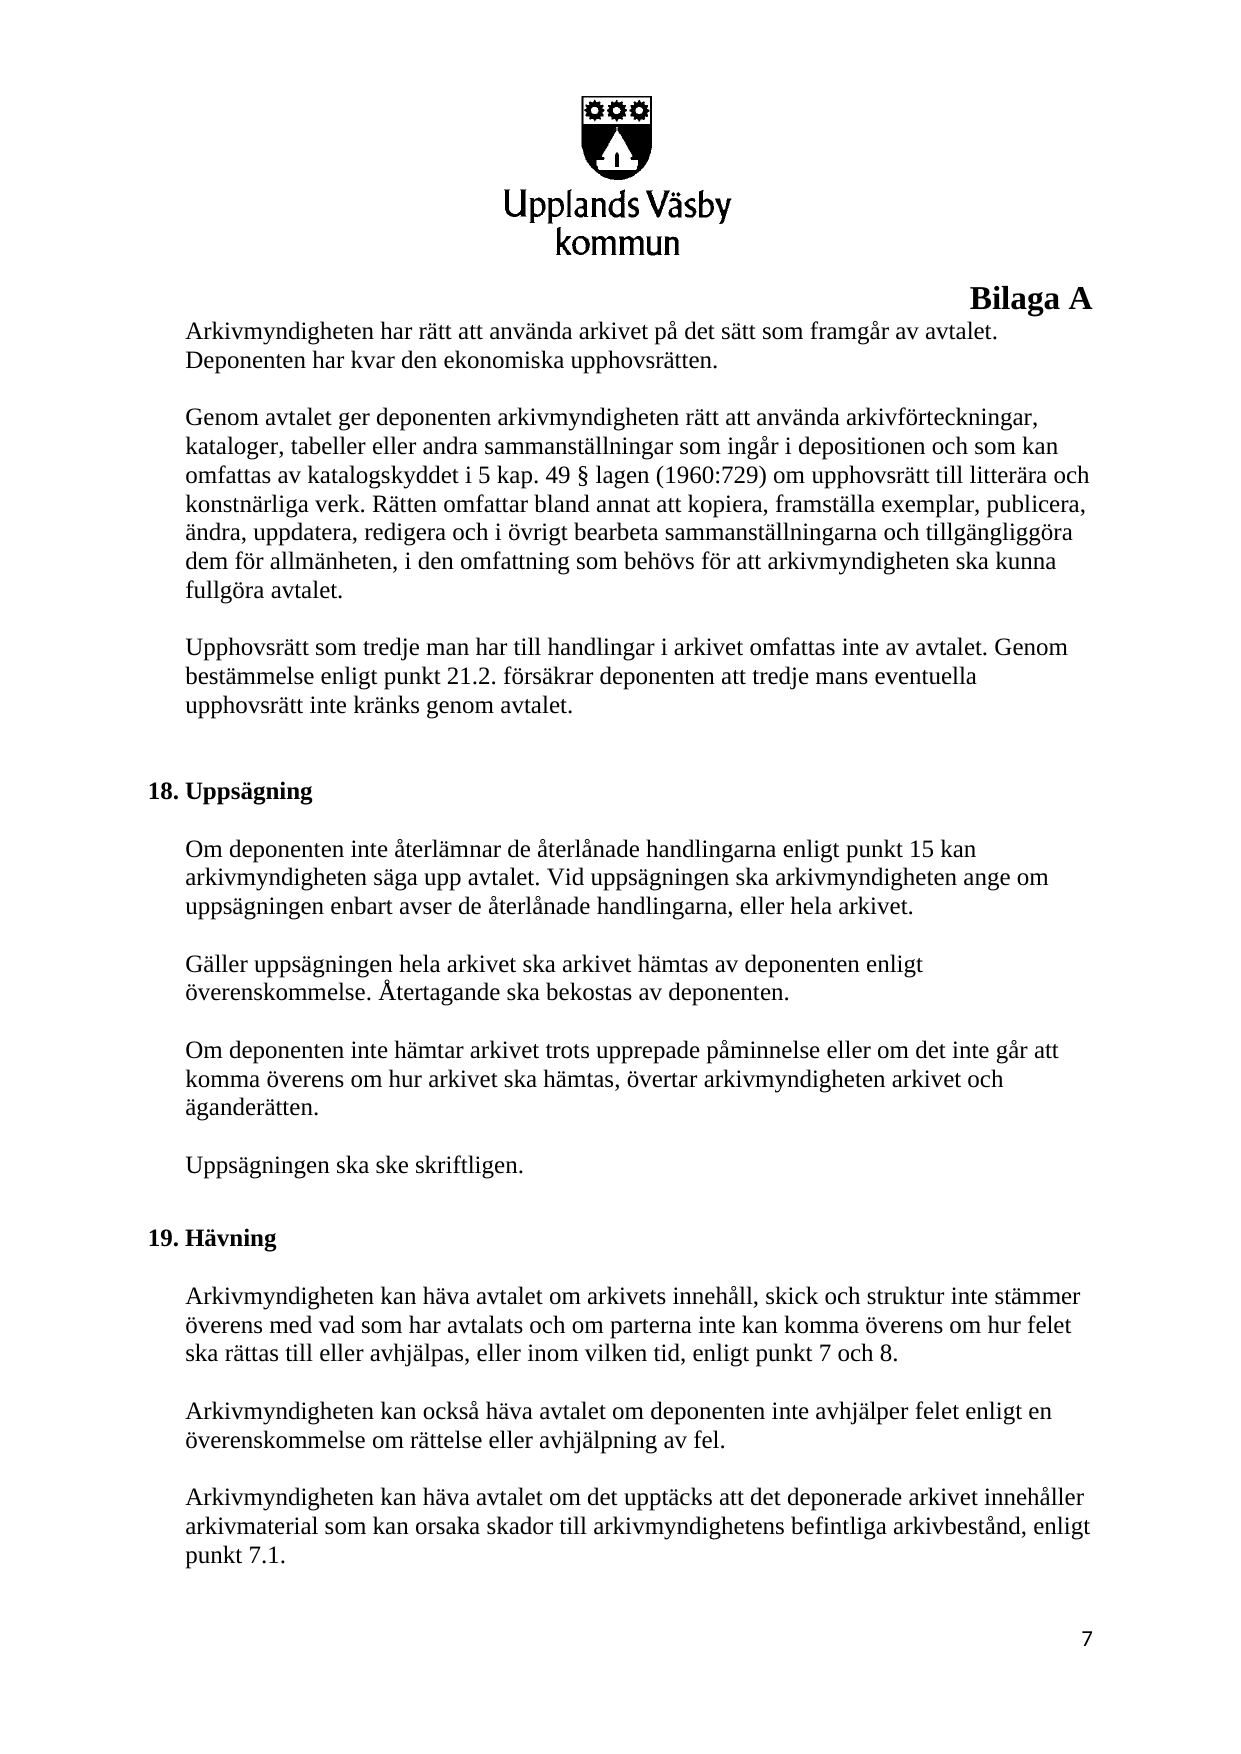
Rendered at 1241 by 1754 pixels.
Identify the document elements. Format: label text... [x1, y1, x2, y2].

list Uppsägning [148, 776, 1093, 805]
list Upphovsrätt som tredje man har till handlingar i arkivet omfattas inte av avtalet. Genom bestämmelse enligt punkt 21.2. försäkrar deponenten att tredje mans eventuella upphovsrätt inte kränks genom avtalet. [185, 632, 1093, 719]
list Uppsägningen ska ske skriftligen. [185, 1150, 1093, 1179]
list Om deponenten inte hämtar arkivet trots upprepade påminnelse eller om det inte går att komma överens om hur arkivet ska hämtas, övertar arkivmyndigheten arkivet och äganderätten. [185, 1035, 1093, 1121]
list Arkivmyndigheten har rätt att använda arkivet på det sätt som framgår av avtalet. Deponenten har kvar den ekonomiska upphovsrätten. [185, 316, 1093, 374]
list Arkivmyndigheten kan häva avtalet om arkivets innehåll, skick och struktur inte stämmer överens med vad som har avtalats och om parterna inte kan komma överens om hur felet ska rättas till eller avhjälpas, eller inom vilken tid, enligt punkt 7 och 8. [185, 1281, 1093, 1367]
list Arkivmyndigheten kan också häva avtalet om deponenten inte avhjälper felet enligt en överenskommelse om rättelse eller avhjälpning av fel. [185, 1396, 1093, 1453]
list Om deponenten inte återlämnar de återlånade handlingarna enligt punkt 15 kan arkivmyndigheten säga upp avtalet. Vid uppsägningen ska arkivmyndigheten ange om uppsägningen enbart avser de återlånade handlingarna, eller hela arkivet. [185, 834, 1093, 920]
list Hävning [148, 1223, 1093, 1252]
list Gäller uppsägningen hela arkivet ska arkivet hämtas av deponenten enligt överenskommelse. Återtagande ska bekostas av deponenten. [185, 949, 1093, 1006]
list Genom avtalet ger deponenten arkivmyndigheten rätt att använda arkivförteckningar, kataloger, tabeller eller andra sammanställningar som ingår i depositionen och som kan omfattas av katalogskyddet i 5 kap. 49 § lagen (1960:729) om upphovsrätt till litterära och konstnärliga verk. Rätten omfattar bland annat att kopiera, framställa exemplar, publicera, ändra, uppdatera, redigera och i övrigt bearbeta sammanställningarna och tillgängliggöra dem för allmänheten, i den omfattning som behövs för att arkivmyndigheten ska kunna fullgöra avtalet. [185, 402, 1093, 604]
picture [490, 73, 750, 278]
list Arkivmyndigheten kan häva avtalet om det upptäcks att det deponerade arkivet innehåller arkivmaterial som kan orsaka skador till arkivmyndighetens befintliga arkivbestånd, enligt punkt 7.1. [185, 1482, 1093, 1568]
